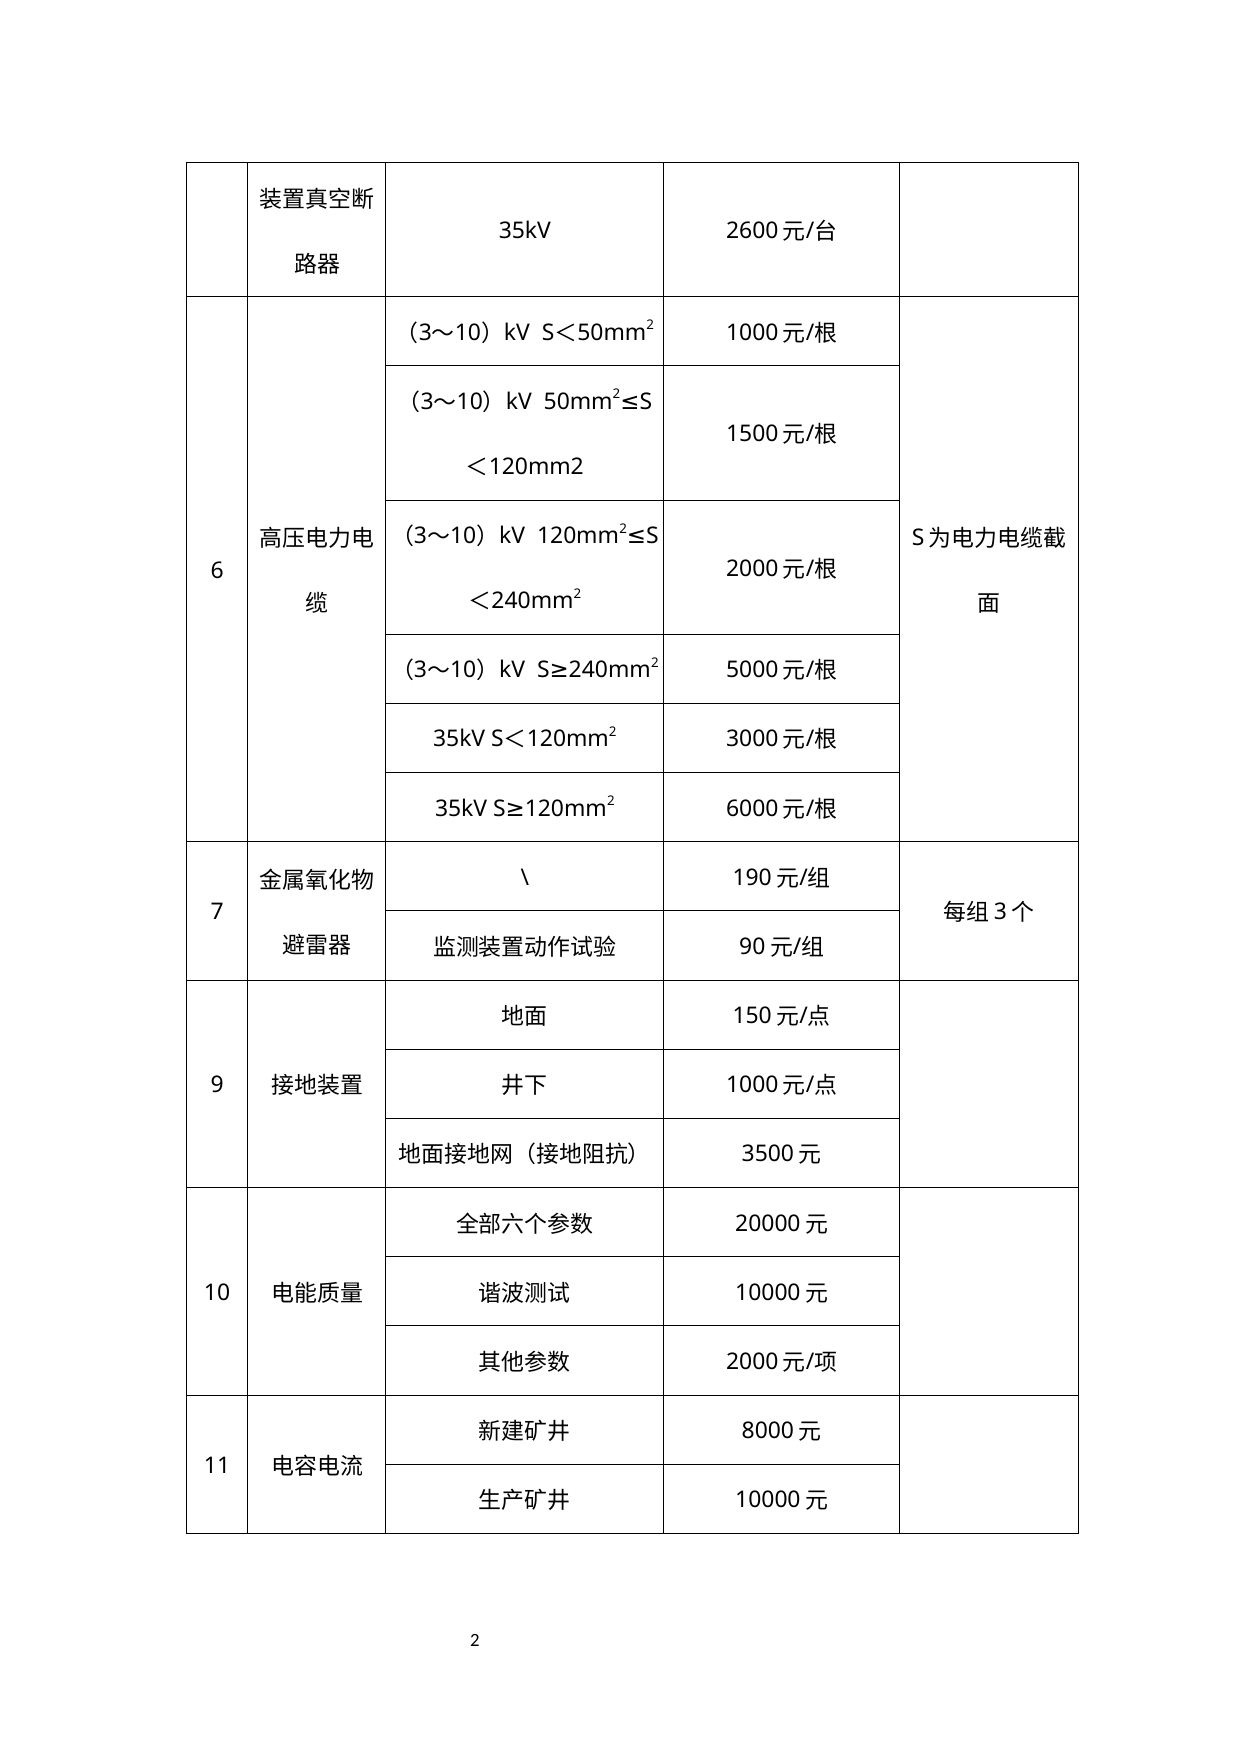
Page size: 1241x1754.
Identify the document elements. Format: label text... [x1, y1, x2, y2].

table_cell [900, 1396, 1078, 1533]
table_cell 3000元/根 [664, 704, 899, 772]
table_cell （3～10）kV S＜50mm2 [386, 297, 663, 365]
table_cell 3500元 [664, 1119, 899, 1187]
table_cell 新建矿井 [386, 1396, 663, 1464]
table_cell 生产矿井 [386, 1465, 663, 1533]
table_cell 电能质量 [248, 1188, 385, 1394]
table_cell 2600元/台 [664, 163, 899, 296]
table_cell 11 [187, 1396, 247, 1533]
table_cell 2000元/根 [664, 501, 899, 634]
table_cell 地面 [386, 981, 663, 1049]
table_cell 35kV S≥120mm2 [386, 773, 663, 841]
table_cell 10000元 [664, 1257, 899, 1325]
table_cell 1500元/根 [664, 366, 899, 499]
table_cell 地面接地网（接地阻抗） [386, 1119, 663, 1187]
table_cell 10000元 [664, 1465, 899, 1533]
table_cell 其他参数 [386, 1326, 663, 1394]
table_cell 7 [187, 842, 247, 979]
table_cell 5 [187, 163, 247, 296]
table_cell 10 [187, 1188, 247, 1394]
table_cell 1000元/根 [664, 297, 899, 365]
table_cell S为电力电缆截面 [900, 297, 1078, 841]
table_cell 20000元 [664, 1188, 899, 1256]
table_cell 接地装置 [248, 981, 385, 1187]
table_cell 35kV S＜120mm2 [386, 704, 663, 772]
table_cell 井下 [386, 1050, 663, 1118]
table_cell 6 [187, 297, 247, 841]
table_cell 5000元/根 [664, 635, 899, 703]
table_cell 高压电力电缆 [248, 297, 385, 841]
table_cell 每组3个 [900, 842, 1078, 979]
table_cell [900, 1188, 1078, 1394]
table_cell 电容电流 [248, 1396, 385, 1533]
table_cell 2000元/项 [664, 1326, 899, 1394]
table_cell 9 [187, 981, 247, 1187]
table_cell 监测装置动作试验 [386, 911, 663, 979]
table_cell 35kV [386, 163, 663, 296]
table_cell 1000元/点 [664, 1050, 899, 1118]
table_cell [900, 163, 1078, 296]
table_cell 全部六个参数 [386, 1188, 663, 1256]
table_cell 谐波测试 [386, 1257, 663, 1325]
table_cell 150元/点 [664, 981, 899, 1049]
table_cell （3～10）kV S≥240mm2 [386, 635, 663, 703]
table_cell （3～10）kV 120mm2≤S＜240mm2 [386, 501, 663, 634]
table_cell 6000元/根 [664, 773, 899, 841]
table_cell \ [386, 842, 663, 910]
table_cell 8000元 [664, 1396, 899, 1464]
table_cell 90元/组 [664, 911, 899, 979]
table_cell 隔爆型配电装置真空断路器 [248, 163, 385, 296]
table_cell 金属氧化物 避雷器 [248, 842, 385, 979]
table_cell [900, 981, 1078, 1187]
table_cell （3～10）kV 50mm2≤S＜120mm2 [386, 366, 663, 499]
table_cell 190元/组 [664, 842, 899, 910]
